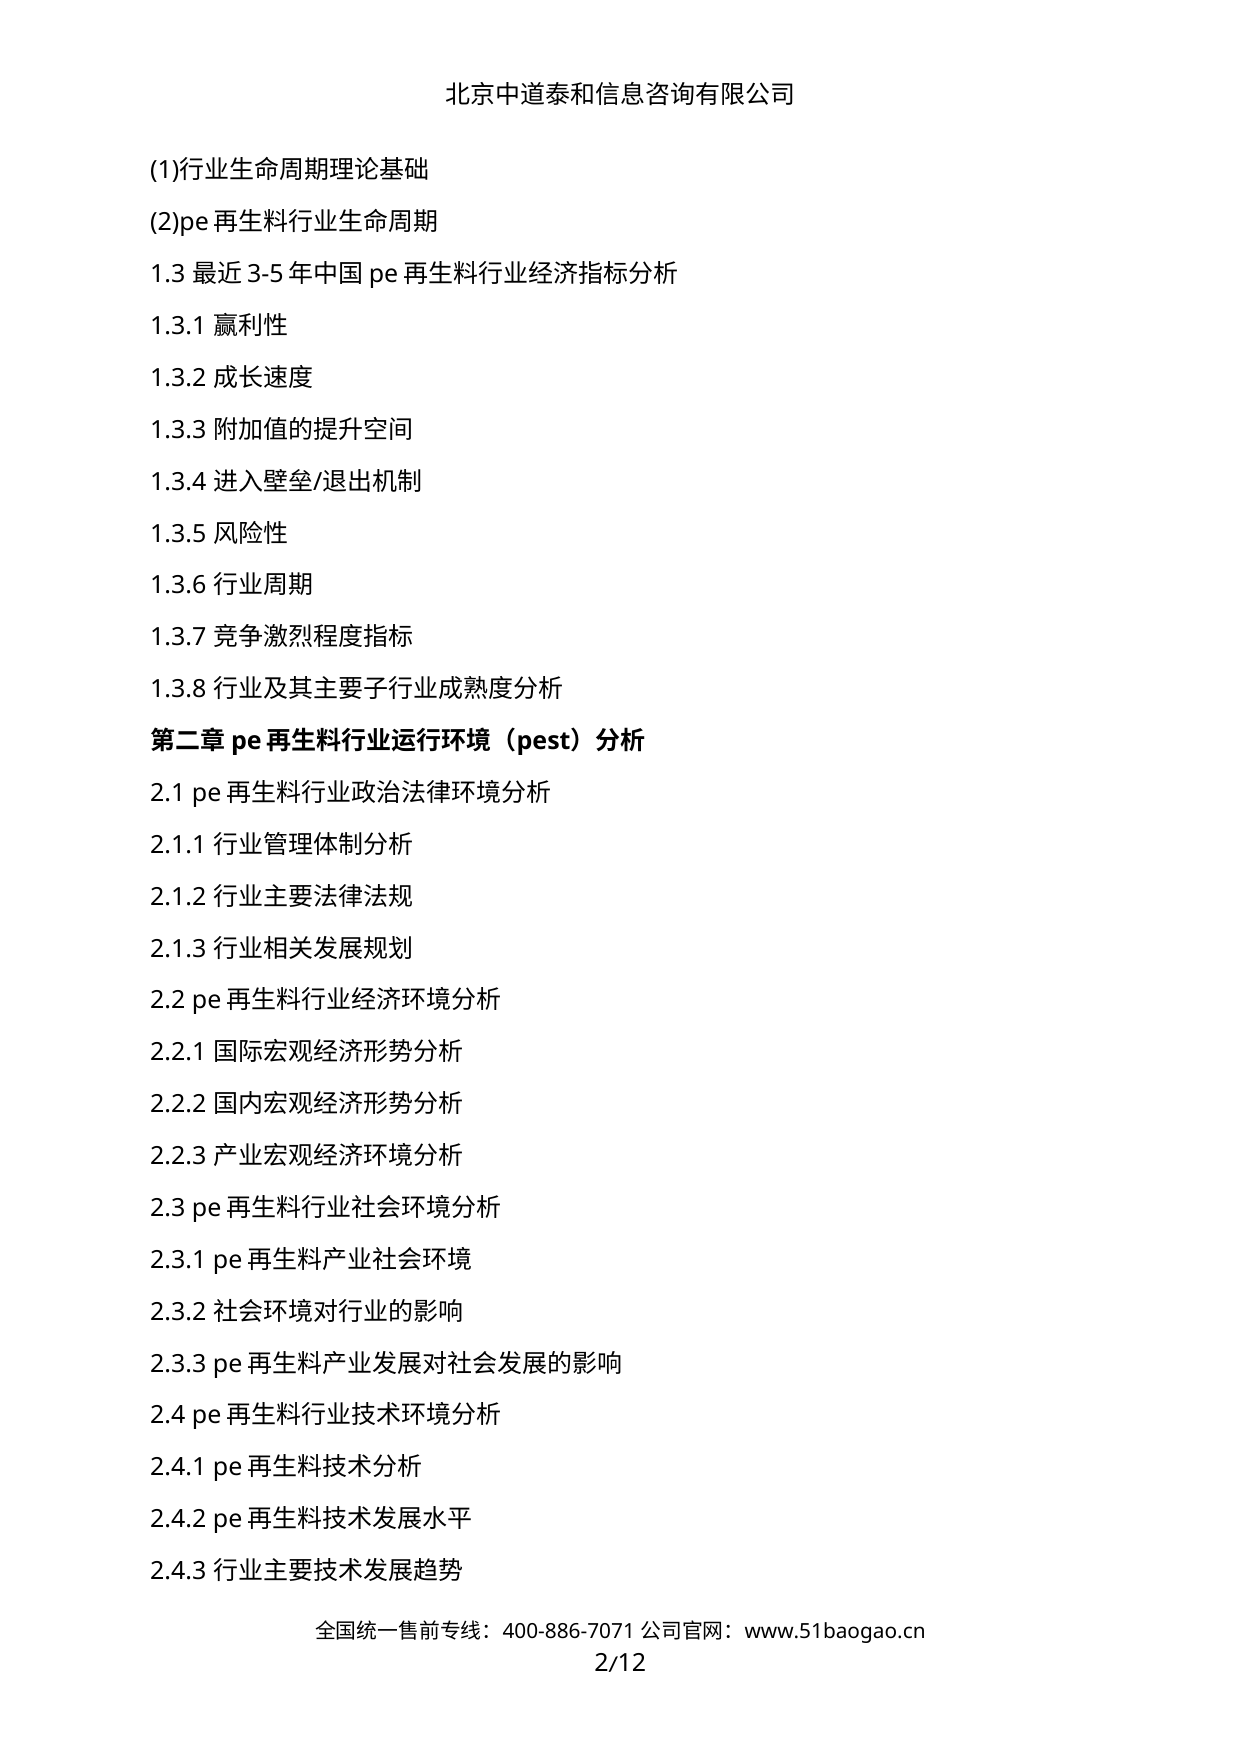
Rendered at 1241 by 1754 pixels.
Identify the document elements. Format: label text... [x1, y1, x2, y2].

text 第二章 pe再生料行业运行环境（pest）分析 [150, 721, 1090, 757]
text 1.3.7 竞争激烈程度指标 [150, 617, 1090, 653]
text 1.3.3 附加值的提升空间 [150, 409, 1090, 446]
text 1.3.4 进入壁垒/退出机制 [150, 461, 1090, 497]
text 2.4.3 行业主要技术发展趋势 [150, 1551, 1090, 1587]
text 2.3.3 pe再生料产业发展对社会发展的影响 [150, 1343, 1090, 1379]
text 2.3.2 社会环境对行业的影响 [150, 1291, 1090, 1327]
text 2.4 pe再生料行业技术环境分析 [150, 1395, 1090, 1431]
text 2.3 pe再生料行业社会环境分析 [150, 1187, 1090, 1224]
text 1.3 最近3-5年中国pe再生料行业经济指标分析 [150, 254, 1090, 290]
text 2.2.3 产业宏观经济环境分析 [150, 1136, 1090, 1172]
text 2.2.1 国际宏观经济形势分析 [150, 1032, 1090, 1068]
text 2.1.1 行业管理体制分析 [150, 824, 1090, 861]
text 2.1.2 行业主要法律法规 [150, 876, 1090, 912]
text 2.1 pe再生料行业政治法律环境分析 [150, 772, 1090, 809]
text 1.3.1 赢利性 [150, 306, 1090, 342]
text 1.3.2 成长速度 [150, 357, 1090, 394]
text 2.2.2 国内宏观经济形势分析 [150, 1084, 1090, 1120]
text 1.3.6 行业周期 [150, 565, 1090, 601]
text (2)pe再生料行业生命周期 [150, 202, 1090, 238]
text 2.1.3 行业相关发展规划 [150, 928, 1090, 964]
text 2.2 pe再生料行业经济环境分析 [150, 980, 1090, 1016]
text 2.3.1 pe再生料产业社会环境 [150, 1239, 1090, 1276]
text 2.4.2 pe再生料技术发展水平 [150, 1499, 1090, 1535]
text 1.3.8 行业及其主要子行业成熟度分析 [150, 669, 1090, 705]
text 1.3.5 风险性 [150, 513, 1090, 549]
text (1)行业生命周期理论基础 [150, 150, 1090, 186]
text 2.4.1 pe再生料技术分析 [150, 1447, 1090, 1483]
